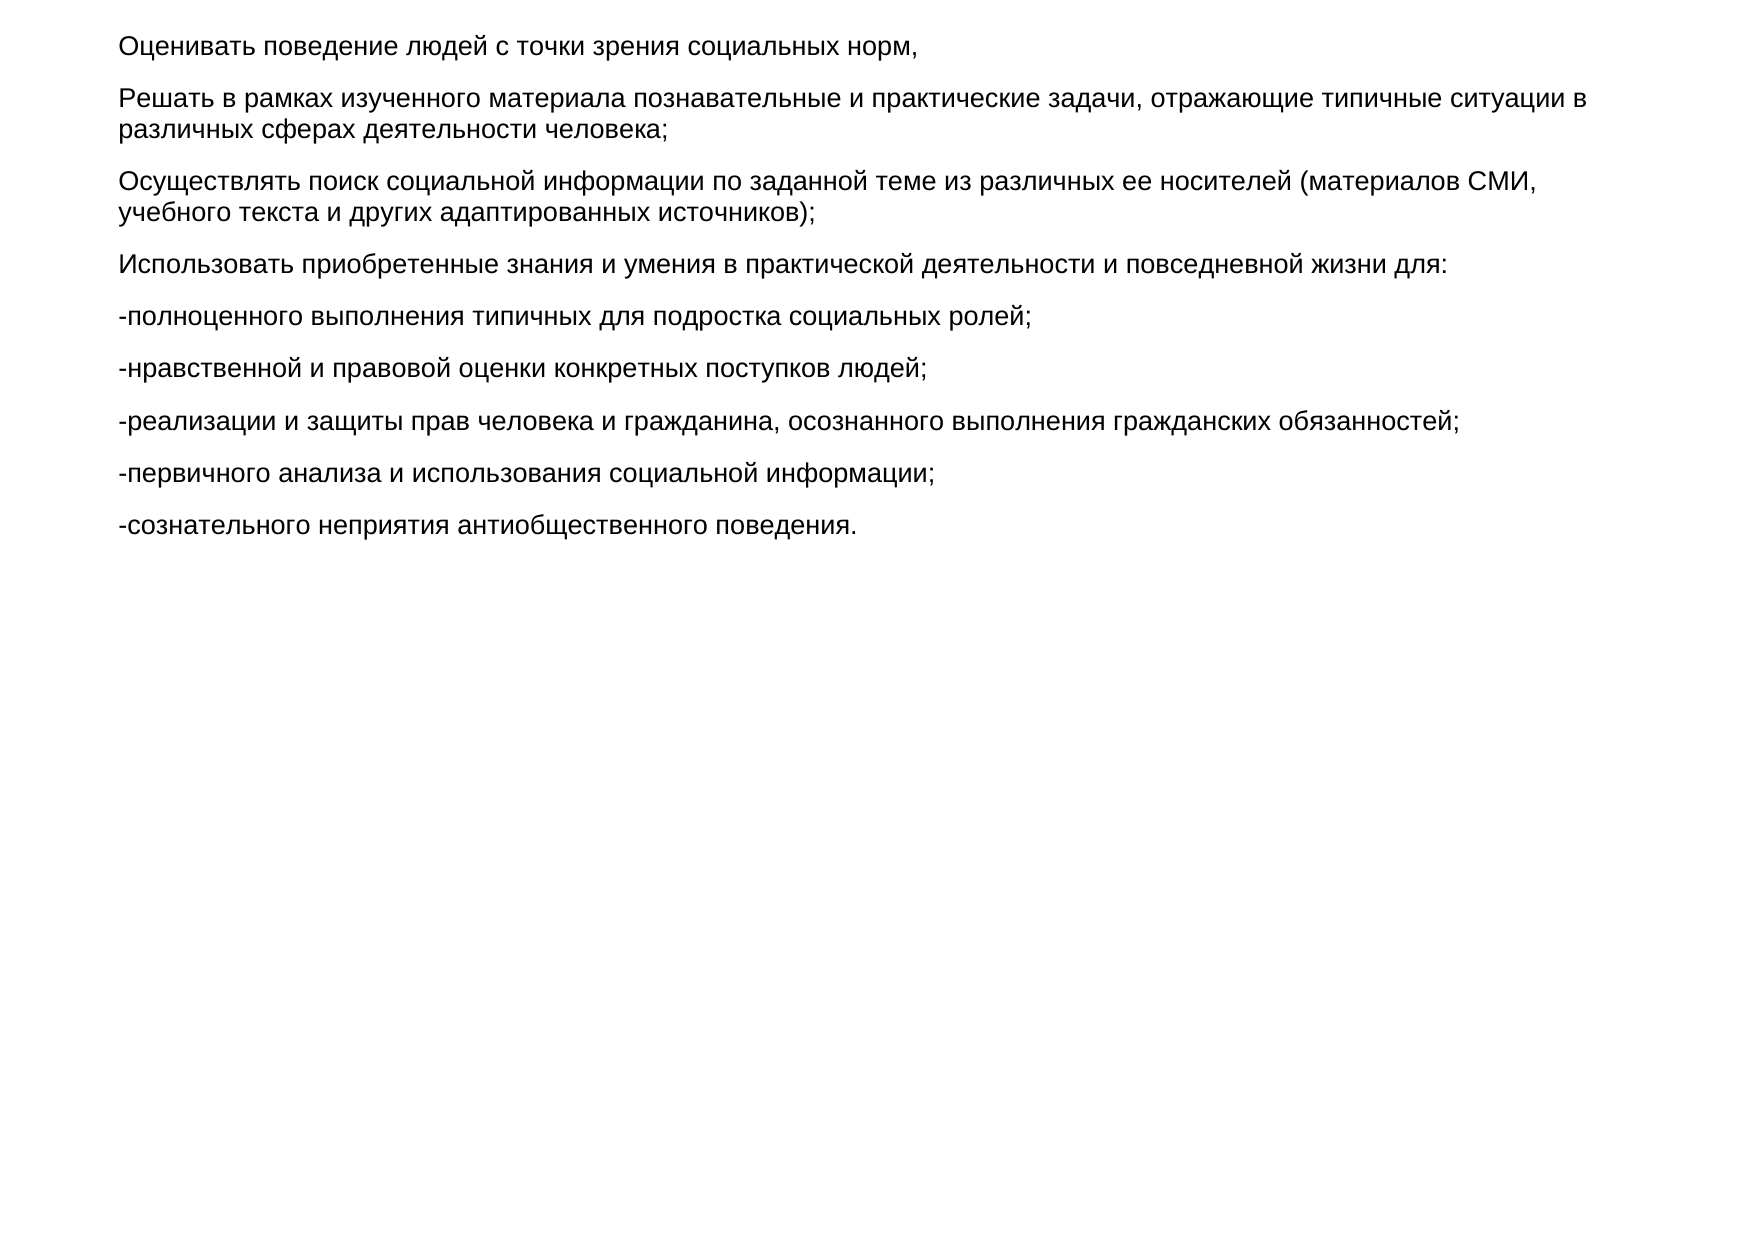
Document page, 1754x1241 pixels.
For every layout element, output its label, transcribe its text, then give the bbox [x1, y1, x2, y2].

text -полноценного выполнения типичных для подростка социальных ролей; [118, 300, 1636, 332]
text -нравственной и правовой оценки конкретных поступков людей; [118, 352, 1636, 384]
text -первичного анализа и использования социальной информации; [118, 457, 1636, 488]
text -реализации и защиты прав человека и гражданина, осознанного выполнения гражданских обязанностей; [118, 404, 1636, 436]
text -сознательного неприятия антиобщественного поведения. [118, 509, 1636, 540]
text Решать в рамках изученного материала познавательные и практические задачи, отражающие типичные ситуации в различных сферах деятельности человека; [118, 82, 1636, 144]
text Осуществлять поиск социальной информации по заданной теме из различных ее носителей (материалов СМИ, учебного текста и других адаптированных источников); [118, 165, 1636, 227]
text Использовать приобретенные знания и умения в практической деятельности и повседневной жизни для: [118, 248, 1636, 279]
text Оценивать поведение людей с точки зрения социальных норм, [118, 29, 1636, 61]
